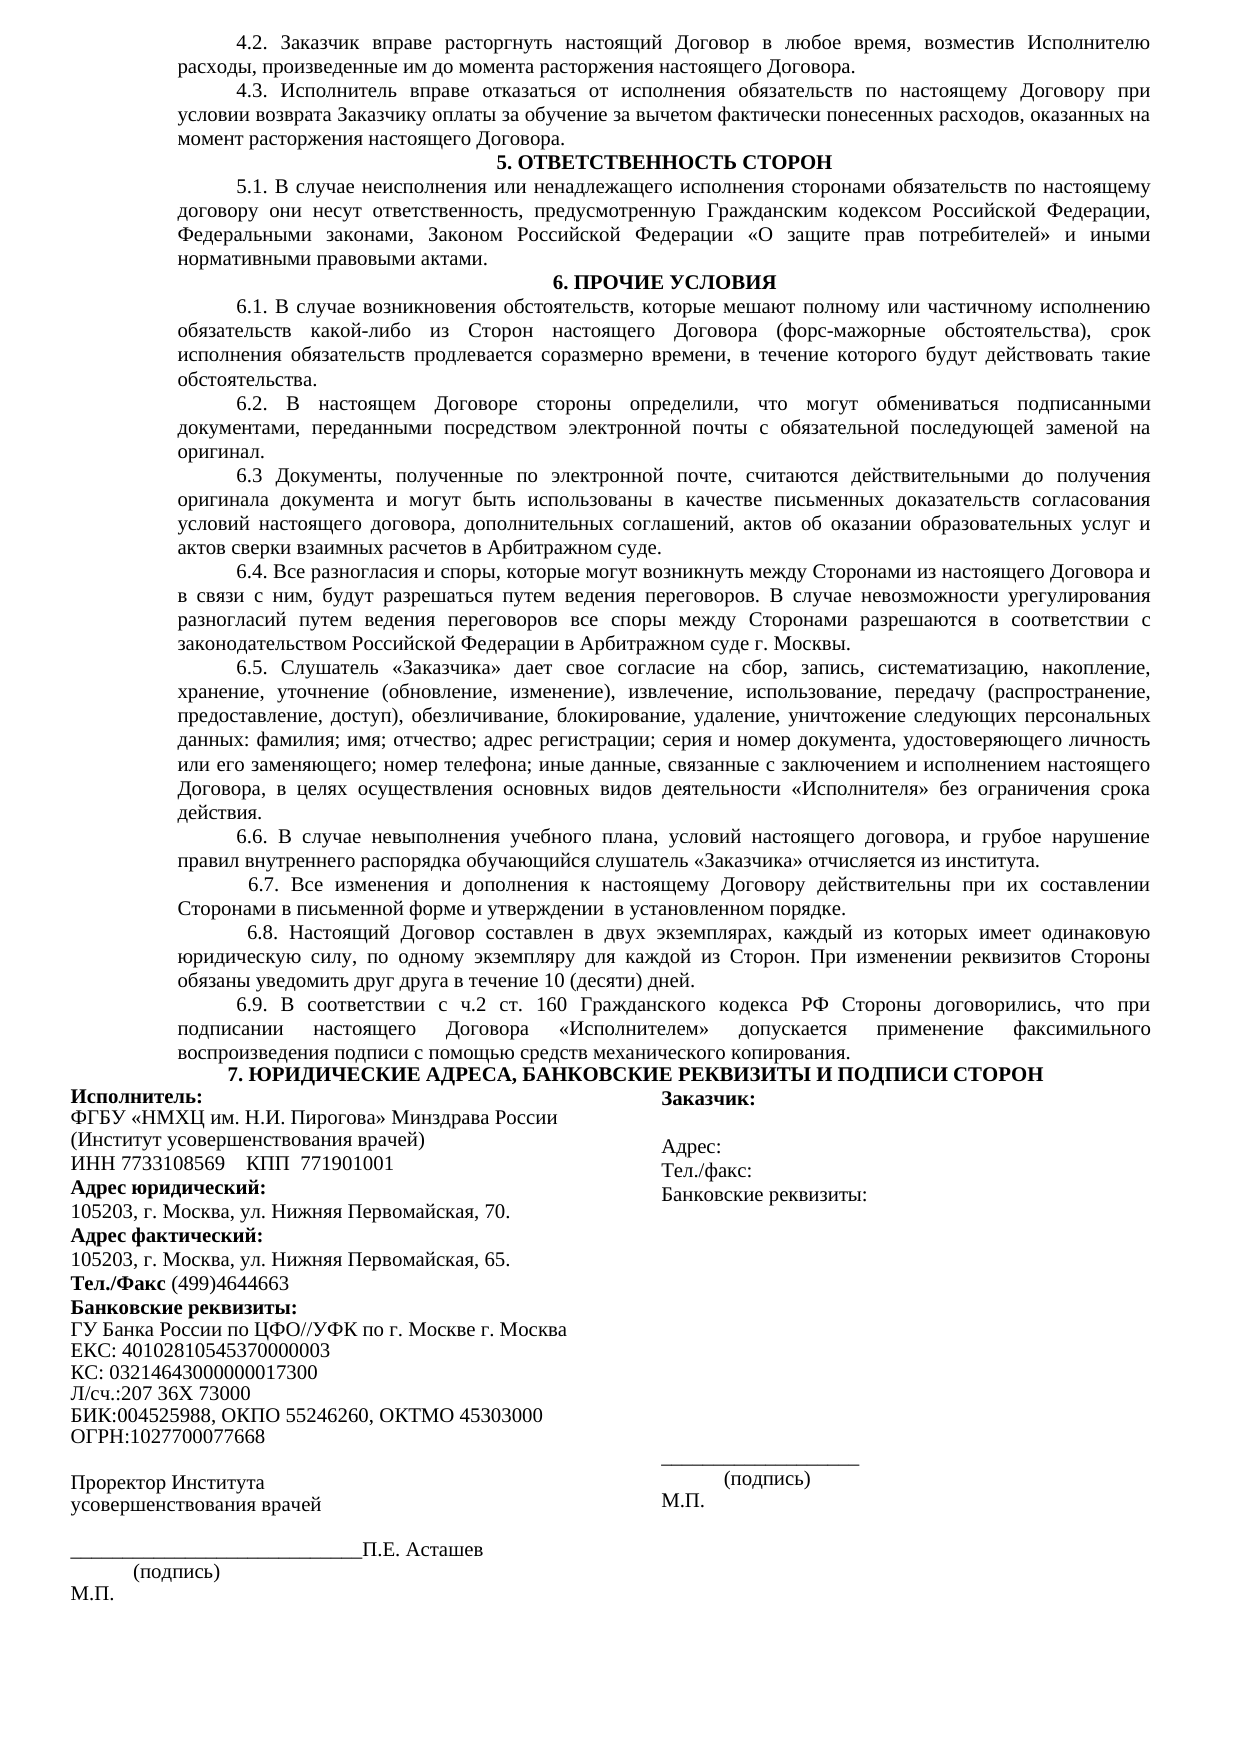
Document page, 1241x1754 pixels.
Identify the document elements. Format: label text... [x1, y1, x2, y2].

text 5. ОТВЕТСТВЕННОСТЬ СТОРОН [177, 150, 1152, 174]
text 5.1. В случае неисполнения или ненадлежащего исполнения сторонами обязательств по настоящему договору они несут ответственность, предусмотренную Гражданским кодексом Российской Федерации, Федеральными законами, Законом Российской Федерации «О защите прав потребителей» и иными нормативными правовыми актами. [177, 174, 1152, 270]
table_header Заказчик: Адрес: Тел./факс: Банковские реквизиты: ___________________ (подпись) М.П. [650, 1086, 1239, 1628]
text 4.3. Исполнитель вправе отказаться от исполнения обязательств по настоящему Договору при условии возврата Заказчику оплаты за обучение за вычетом фактически понесенных расходов, оказанных на момент расторжения настоящего Договора. [177, 78, 1152, 150]
text 6.2. В настоящем Договоре стороны определили, что могут обмениваться подписанными документами, переданными посредством электронной почты с обязательной последующей заменой на оригинал. [177, 391, 1152, 463]
text 6.5. Слушатель «Заказчика» дает свое согласие на сбор, запись, систематизацию, накопление, хранение, уточнение (обновление, изменение), извлечение, использование, передачу (распространение, предоставление, доступ), обезличивание, блокирование, удаление, уничтожение следующих персональных данных: фамилия; имя; отчество; адрес регистрации; серия и номер документа, удостоверяющего личность или его заменяющего; номер телефона; иные данные, связанные с заключением и исполнением настоящего Договора, в целях осуществления основных видов деятельности «Исполнителя» без ограничения срока действия. [177, 655, 1152, 824]
text 6.7. Все изменения и дополнения к настоящему Договору действительны при их составлении Сторонами в письменной форме и утверждении в установленном порядке. [177, 872, 1152, 920]
text 6.3 Документы, полученные по электронной почте, считаются действительными до получения оригинала документа и могут быть использованы в качестве письменных доказательств согласования условий настоящего договора, дополнительных соглашений, актов об оказании образовательных услуг и актов сверки взаимных расчетов в Арбитражном суде. [177, 463, 1152, 559]
text 6.4. Все разногласия и споры, которые могут возникнуть между Сторонами из настоящего Договора и в связи с ним, будут разрешаться путем ведения переговоров. В случае невозможности урегулирования разногласий путем ведения переговоров все споры между Сторонами разрешаются в соответствии с законодательством Российской Федерации в Арбитражном суде г. Москвы. [177, 559, 1152, 655]
table_header Исполнитель: ФГБУ «НМХЦ им. Н.И. Пирогова» Минздрава России (Институт усовершенствования врачей) ИНН 7733108569 КПП 771901001 Адрес юридический: . Москва, ул. Нижняя Первомайская, 70. Адрес фактический: . Москва, ул. Нижняя Первомайская, 65. Тел./Факс (499)4644663 Банковские реквизиты: ГУ Банка России по ЦФО//УФК по г. Москве г. Москва ЕКС: 40102810545370000003 КС: 03214643000000017300 Л/сч.:207 36Х 73000 БИК:004525988, ОКПО 55246260, ОКТМО 45303000 ОГРН:1027700077668 Проректор Института усовершенствования врачей ____________________________П.Е. Асташев (подпись) М.П. [59, 1086, 650, 1628]
text 4.2. Заказчик вправе расторгнуть настоящий Договор в любое время, возместив Исполнителю расходы, произведенные им до момента расторжения настоящего Договора. [177, 29, 1152, 78]
text 7. ЮРИДИЧЕСКИЕ АДРЕСА, БАНКОВСКИЕ РЕКВИЗИТЫ И ПОДПИСИ СТОРОН [177, 1064, 1167, 1086]
text 6.1. В случае возникновения обстоятельств, которые мешают полному или частичному исполнению обязательств какой-либо из Сторон настоящего Договора (форс-мажорные обстоятельства), срок исполнения обязательств продлевается соразмерно времени, в течение которого будут действовать такие обстоятельства. [177, 294, 1152, 391]
text 6.8. Настоящий Договор составлен в двух экземплярах, каждый из которых имеет одинаковую юридическую силу, по одному экземпляру для каждой из Сторон. При изменении реквизитов Стороны обязаны уведомить друг друга в течение 10 (десяти) дней. [177, 920, 1152, 992]
text 6.6. В случае невыполнения учебного плана, условий настоящего договора, и грубое нарушение правил внутреннего распорядка обучающийся слушатель «Заказчика» отчисляется из института. [177, 824, 1152, 872]
text 6.9. В соответствии с ч.2 ст. 160 Гражданского кодекса РФ Стороны договорились, что при подписании настоящего Договора «Исполнителем» допускается применение факсимильного воспроизведения подписи с помощью средств механического копирования. [177, 992, 1152, 1064]
text 6. ПРОЧИЕ УСЛОВИЯ [177, 270, 1152, 294]
